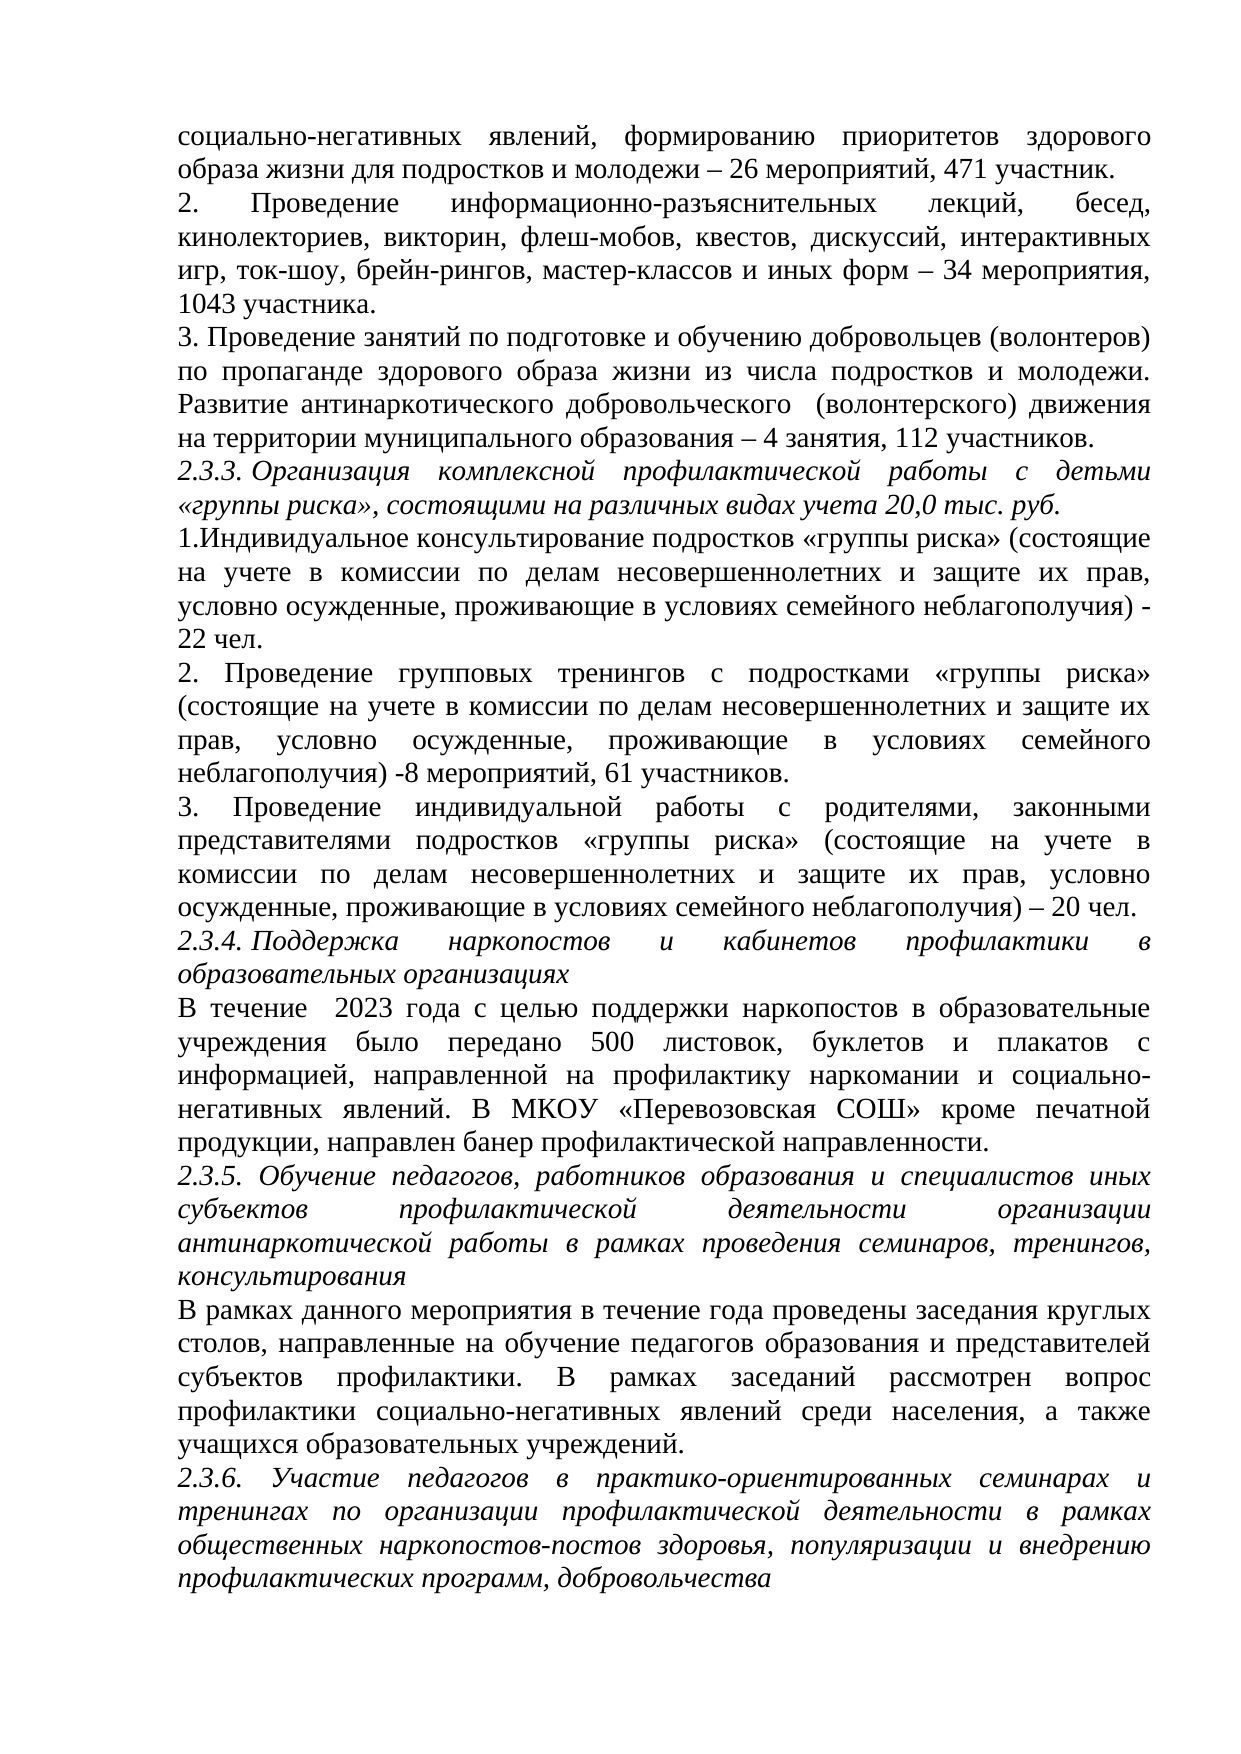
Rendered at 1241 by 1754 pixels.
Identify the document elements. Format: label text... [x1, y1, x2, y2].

text 2.3.5. Обучение педагогов, работников образования и специалистов иных субъектов профилактической деятельности организации антинаркотической работы в рамках проведения семинаров, тренингов, консультирования [177, 1158, 1152, 1292]
text 2.3.6. Участие педагогов в практико-ориентированных семинарах и тренингах по организации профилактической деятельности в рамках общественных наркопостов-постов здоровья, популяризации и внедрению профилактических программ, добровольчества [177, 1460, 1152, 1594]
text 2. Проведение групповых тренингов с подростками «группы риска» (состоящие на учете в комиссии по делам несовершеннолетних и защите их прав, условно осужденные, проживающие в условиях семейного неблагополучия) -8 мероприятий, 61 участников. [177, 655, 1152, 789]
text В течение 2023 года с целью поддержки наркопостов в образовательные учреждения было передано 500 листовок, буклетов и плакатов с информацией, направленной на профилактику наркомании и социально-негативных явлений. В МКОУ «Перевозовская СОШ» кроме печатной продукции, направлен банер профилактической направленности. [177, 990, 1152, 1158]
text 1.Индивидуальное консультирование подростков «группы риска» (состоящие на учете в комиссии по делам несовершеннолетних и защите их прав, условно осужденные, проживающие в условиях семейного неблагополучия) - 22 чел. [177, 521, 1152, 655]
text 2.3.3. Организация комплексной профилактической работы с детьми «группы риска», состоящими на различных видах учета 20,0 тыс. руб. [177, 453, 1152, 521]
text В рамках данного мероприятия в течение года проведены заседания круглых столов, направленные на обучение педагогов образования и представителей субъектов профилактики. В рамках заседаний рассмотрен вопрос профилактики социально-негативных явлений среди населения, а также учащихся образовательных учреждений. [177, 1292, 1152, 1460]
text 2.3.4. Поддержка наркопостов и кабинетов профилактики в образовательных организациях [177, 923, 1152, 990]
text 2. Проведение информационно-разъяснительных лекций, бесед, кинолекториев, викторин, флеш-мобов, квестов, дискуссий, интерактивных игр, ток-шоу, брейн-рингов, мастер-классов и иных форм – 34 мероприятия, 1043 участника. [177, 185, 1152, 319]
text 3. Проведение занятий по подготовке и обучению добровольцев (волонтеров) по пропаганде здорового образа жизни из числа подростков и молодежи. Развитие антинаркотического добровольческого (волонтерского) движения на территории муниципального образования – 4 занятия, 112 участников. [177, 319, 1152, 453]
text 3. Проведение индивидуальной работы с родителями, законными представителями подростков «группы риска» (состоящие на учете в комиссии по делам несовершеннолетних и защите их прав, условно осужденные, проживающие в условиях семейного неблагополучия) – 20 чел. [177, 789, 1152, 923]
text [177, 118, 1152, 185]
